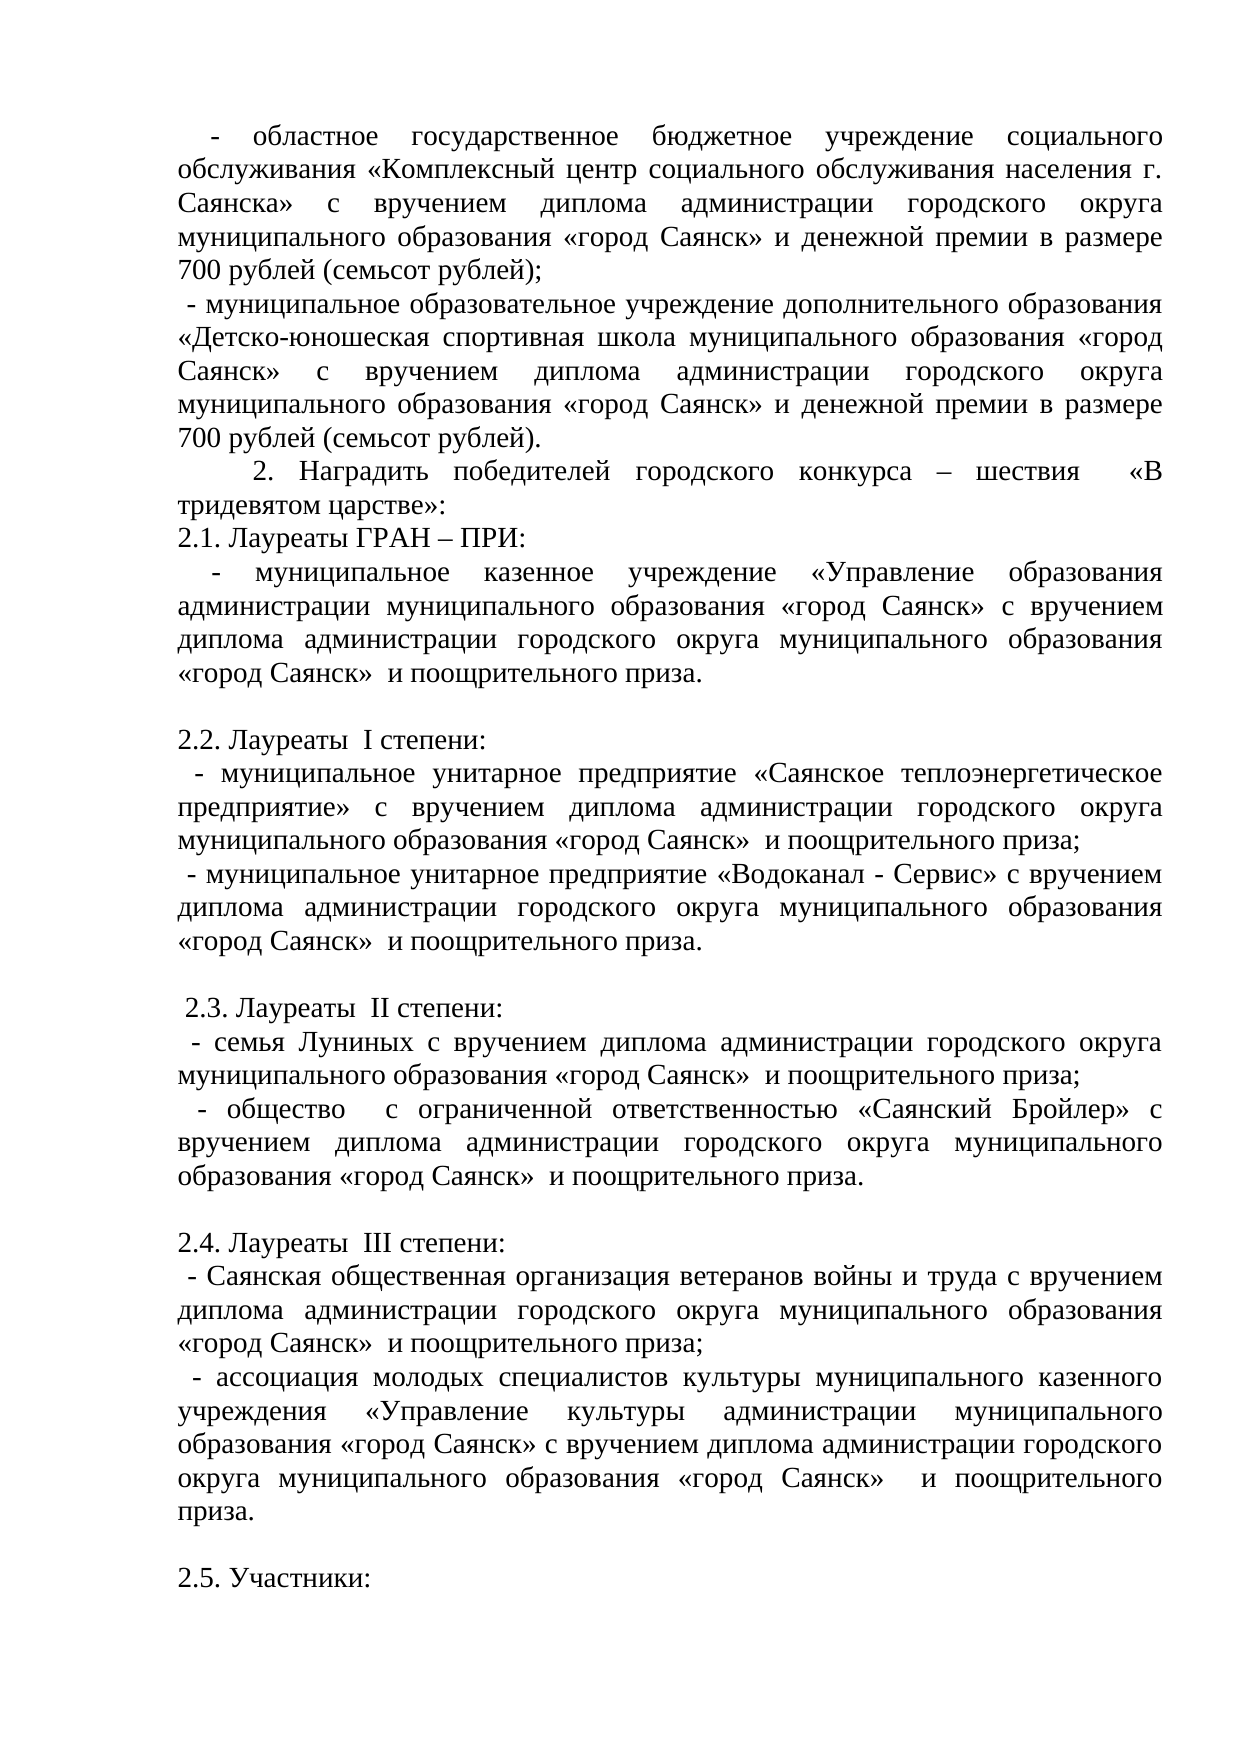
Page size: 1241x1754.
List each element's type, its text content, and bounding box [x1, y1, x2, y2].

list - ассоциация молодых специалистов культуры муниципального казенного учреждения «Управление культуры администрации муниципального образования «город Саянск» с вручением диплома администрации городского округа муниципального образования «город Саянск» и поощрительного приза. [177, 1359, 1163, 1527]
list 2.3. Лауреаты II степени: [177, 990, 1163, 1024]
list 2.4. Лауреаты III степени: [177, 1225, 1163, 1258]
list 2.1. Лауреаты ГРАН – ПРИ: [177, 521, 1163, 554]
list 2.2. Лауреаты I степени: [177, 722, 1163, 755]
list - муниципальное образовательное учреждение дополнительного образования «Детско-юношеская спортивная школа муниципального образования «город Саянск» с вручением диплома администрации городского округа муниципального образования «город Саянск» и денежной премии в размере 700 рублей (семьсот рублей). [177, 286, 1163, 453]
list - областное государственное бюджетное учреждение социального обслуживания «Комплексный центр социального обслуживания населения г. Саянска» с вручением диплома администрации городского округа муниципального образования «город Саянск» и денежной премии в размере 700 рублей (семьсот рублей); [177, 118, 1163, 286]
list 2. Наградить победителей городского конкурса – шествия «В тридевятом царстве»: [177, 453, 1163, 521]
list - муниципальное унитарное предприятие «Саянское теплоэнергетическое предприятие» с вручением диплома администрации городского округа муниципального образования «город Саянск» и поощрительного приза; [177, 755, 1163, 856]
list - общество с ограниченной ответственностью «Саянский Бройлер» с вручением диплома администрации городского округа муниципального образования «город Саянск» и поощрительного приза. [177, 1091, 1163, 1191]
list - семья Луниных с вручением диплома администрации городского округа муниципального образования «город Саянск» и поощрительного приза; [177, 1024, 1163, 1091]
list - муниципальное унитарное предприятие «Водоканал - Сервис» с вручением диплома администрации городского округа муниципального образования «город Саянск» и поощрительного приза. [177, 856, 1163, 957]
list - муниципальное казенное учреждение «Управление образования администрации муниципального образования «город Саянск» с вручением диплома администрации городского округа муниципального образования «город Саянск» и поощрительного приза. [177, 588, 1163, 688]
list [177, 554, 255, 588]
list 2.5. Участники: [177, 1560, 1163, 1594]
list - Саянская общественная организация ветеранов войны и труда с вручением диплома администрации городского округа муниципального образования «город Саянск» и поощрительного приза; [177, 1258, 1163, 1359]
